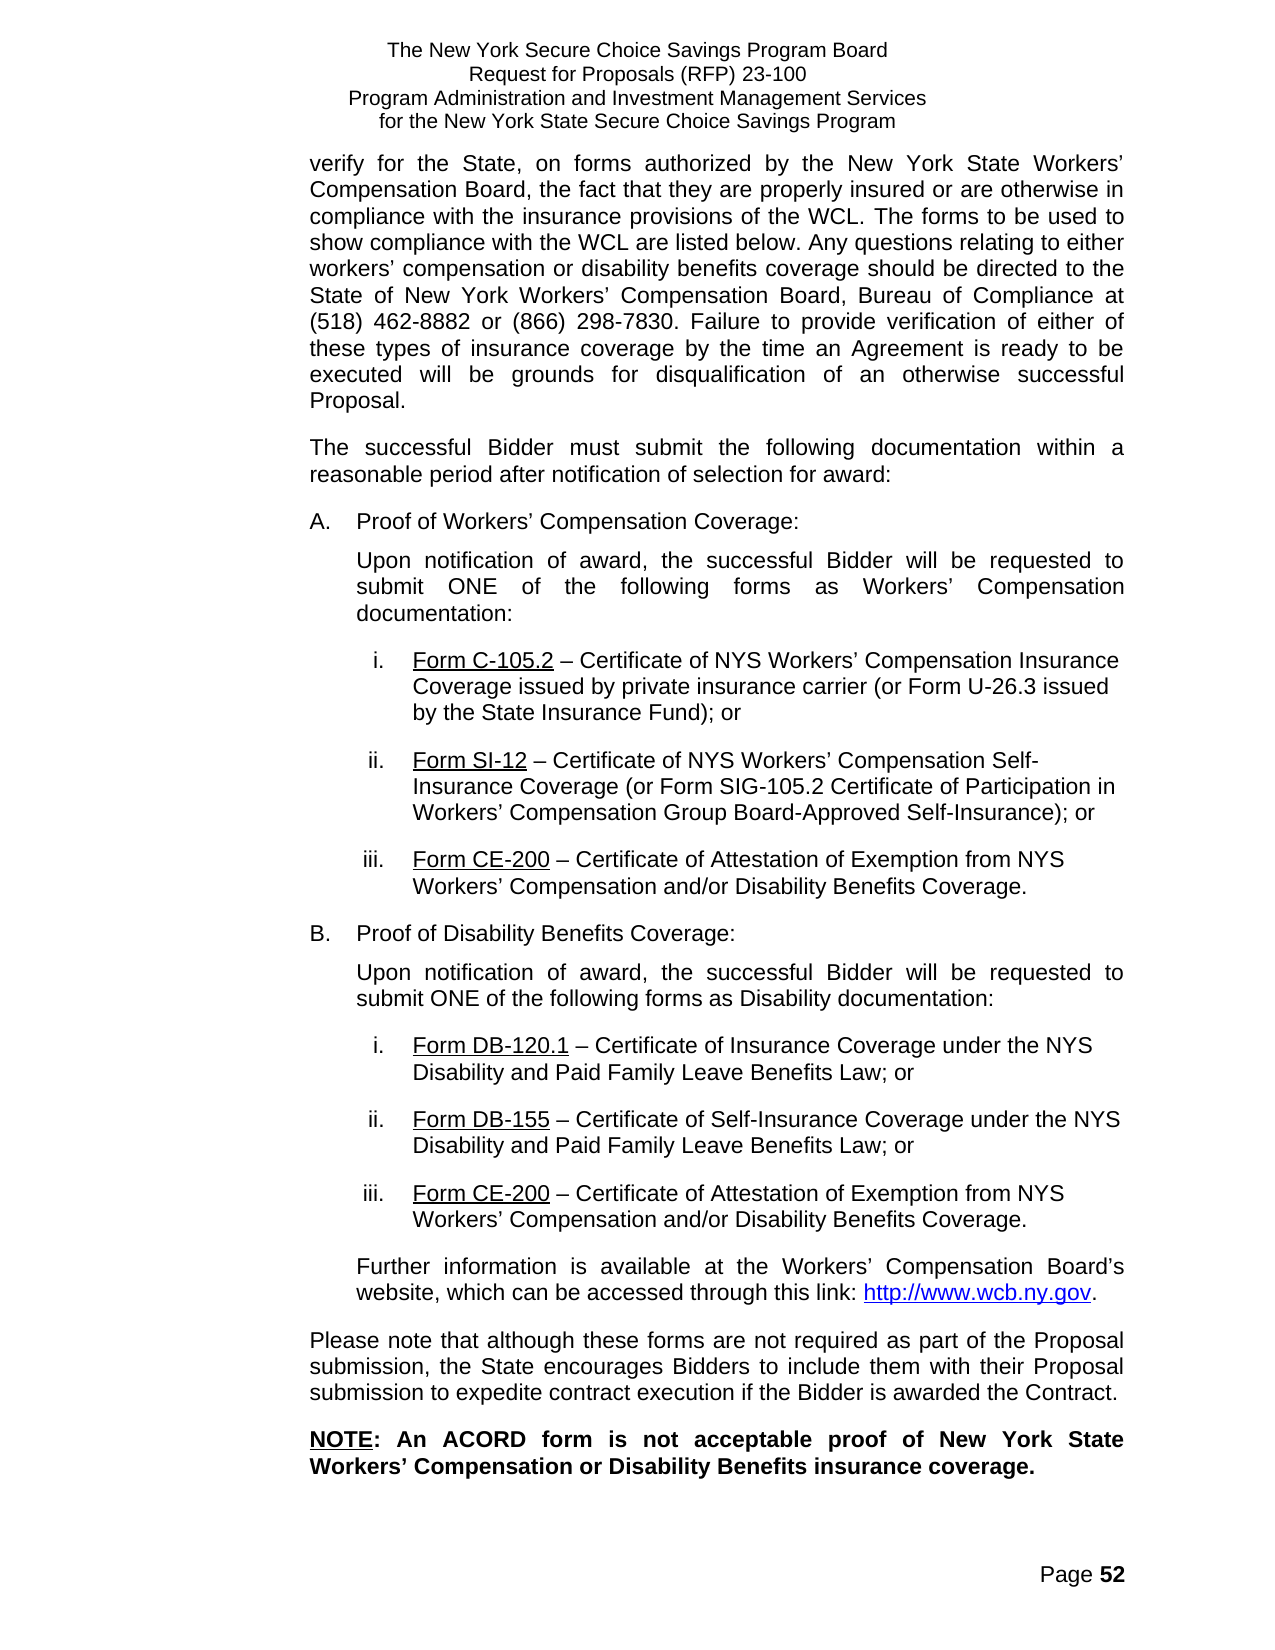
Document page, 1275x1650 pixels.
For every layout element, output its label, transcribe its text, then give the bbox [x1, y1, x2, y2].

list Form DB-155 – Certificate of Self-Insurance Coverage under the NYS Disability and Paid Family Leave Benefits Law; or [384, 1106, 1125, 1159]
list Proof of Disability Benefits Coverage: [309, 920, 1125, 946]
text Upon notification of award, the successful Bidder will be requested to submit ONE of the following forms as Disability documentation: [356, 959, 1125, 1012]
subtitle Please note that although these forms are not required as part of the Proposal submission, the State encourages Bidders to include them with their Proposal submission to expedite contract execution if the Bidder is awarded the Contract. [309, 1327, 1125, 1406]
subtitle NOTE: An ACORD form is not acceptable proof of New York State Workers’ Compensation or Disability Benefits insurance coverage. [309, 1426, 1125, 1479]
list Form CE-200 – Certificate of Attestation of Exemption from NYS Workers’ Compensation and/or Disability Benefits Coverage. [384, 846, 1125, 899]
list Proof of Workers’ Compensation Coverage: [309, 508, 1125, 534]
text Upon notification of award, the successful Bidder will be requested to submit ONE of the following forms as Workers’ Compensation documentation: [356, 547, 1125, 626]
text Further information is available at the Workers’ Compensation Board’s website, which can be accessed through this link: http://www.wcb.ny.gov. [356, 1253, 1125, 1306]
list Form DB-120.1 – Certificate of Insurance Coverage under the NYS Disability and Paid Family Leave Benefits Law; or [384, 1032, 1125, 1085]
list Form C-105.2 – Certificate of NYS Workers’ Compensation Insurance Coverage issued by private insurance carrier (or Form U-26.3 issued by the State Insurance Fund); or [384, 647, 1125, 726]
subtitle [309, 150, 1125, 413]
list Form CE-200 – Certificate of Attestation of Exemption from NYS Workers’ Compensation and/or Disability Benefits Coverage. [384, 1179, 1125, 1232]
subtitle The successful Bidder must submit the following documentation within a reasonable period after notification of selection for award: [309, 434, 1125, 487]
list Form SI-12 – Certificate of NYS Workers’ Compensation Self-Insurance Coverage (or Form SIG-105.2 Certificate of Participation in Workers’ Compensation Group Board-Approved Self-Insurance); or [384, 747, 1125, 826]
